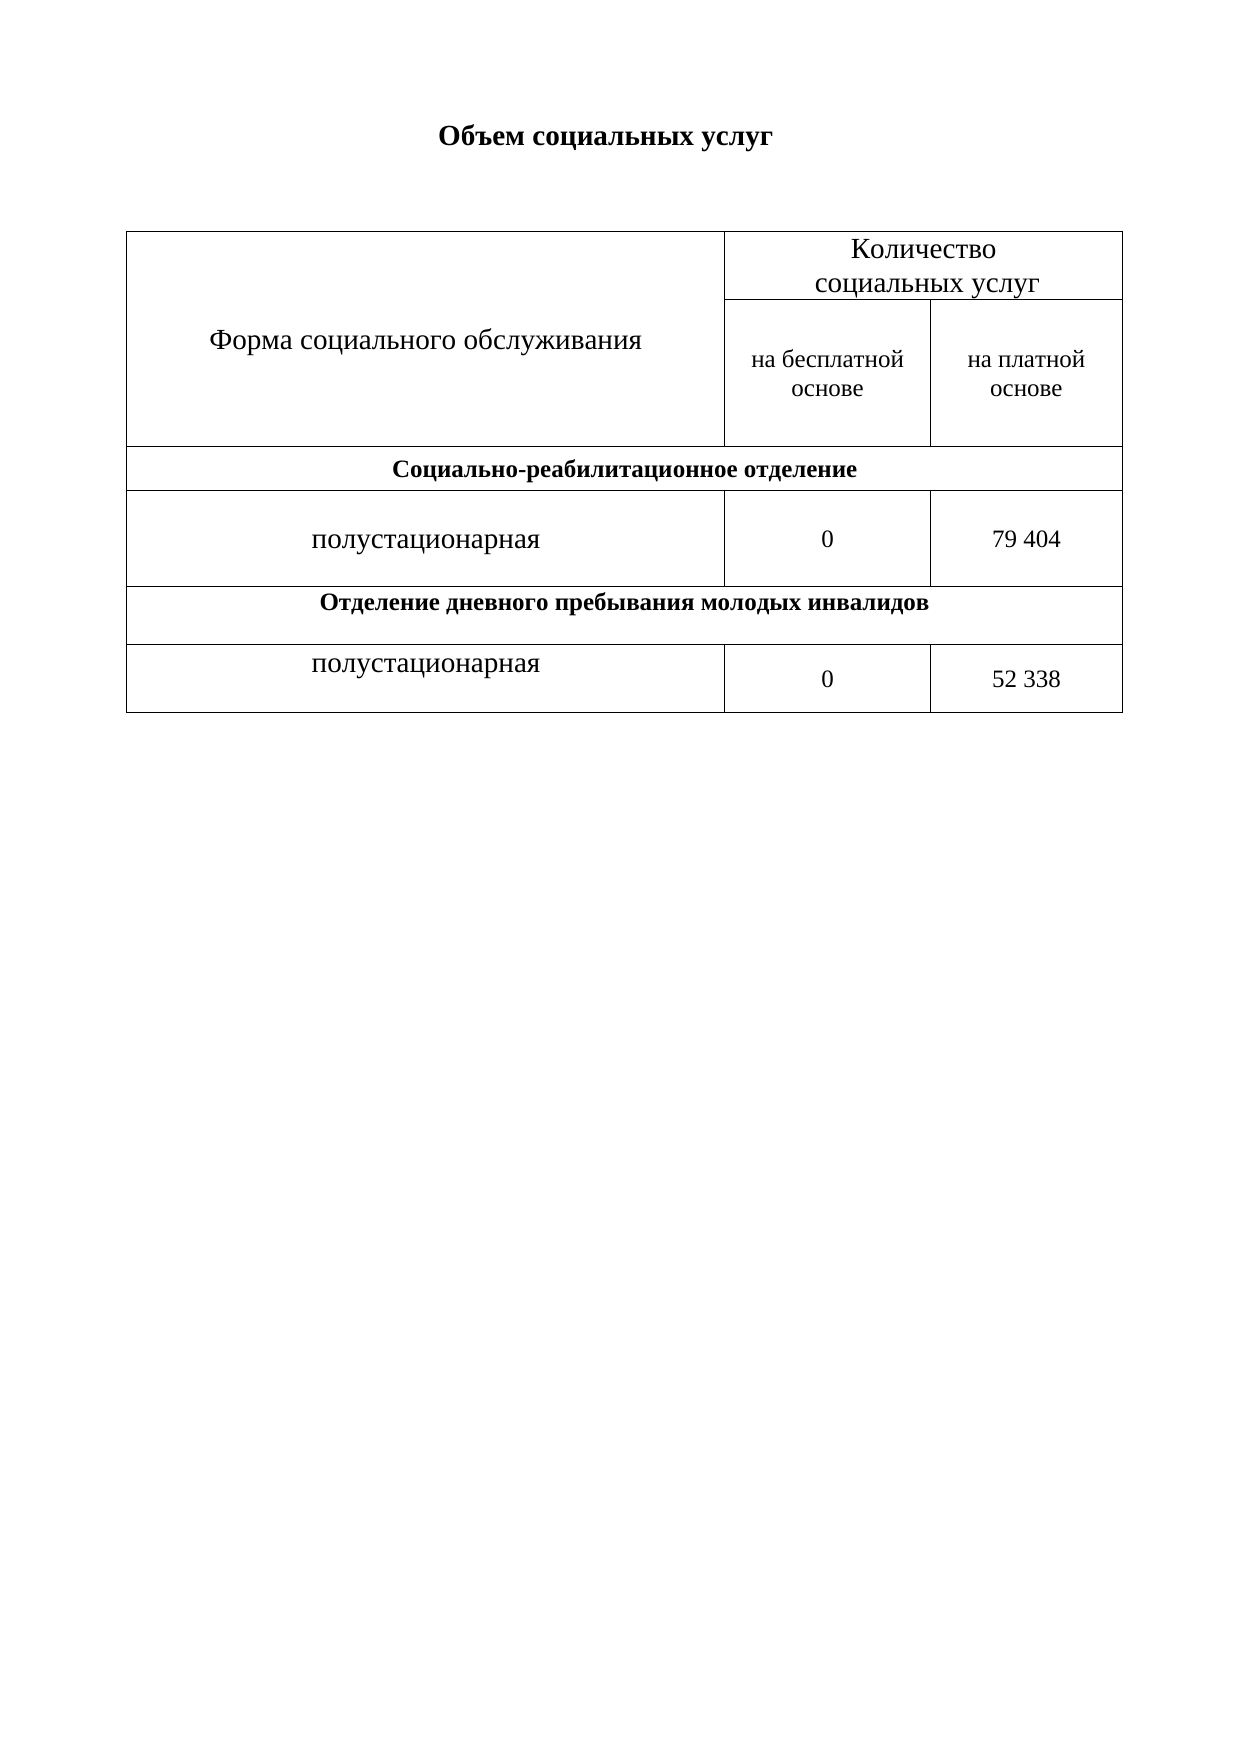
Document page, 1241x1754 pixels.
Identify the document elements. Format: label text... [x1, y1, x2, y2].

table_cell 52 338 [931, 645, 1122, 712]
table_cell полустационарная [127, 491, 724, 586]
table_cell 79 404 [931, 491, 1122, 586]
table_cell полустационарная [127, 645, 724, 712]
table_cell 0 [725, 491, 930, 586]
table_cell Отделение дневного пребывания молодых инвалидов [127, 587, 1122, 644]
table_header Форма социального обслуживания [127, 232, 724, 446]
table_header Количество социальных услуг [725, 232, 1122, 299]
table_cell Социально-реабилитационное отделение [127, 447, 1122, 490]
table_cell на бесплатной основе [725, 300, 930, 446]
table_cell на платной основе [931, 300, 1122, 446]
table_cell 0 [725, 645, 930, 712]
text Объем социальных услуг [59, 118, 1152, 152]
